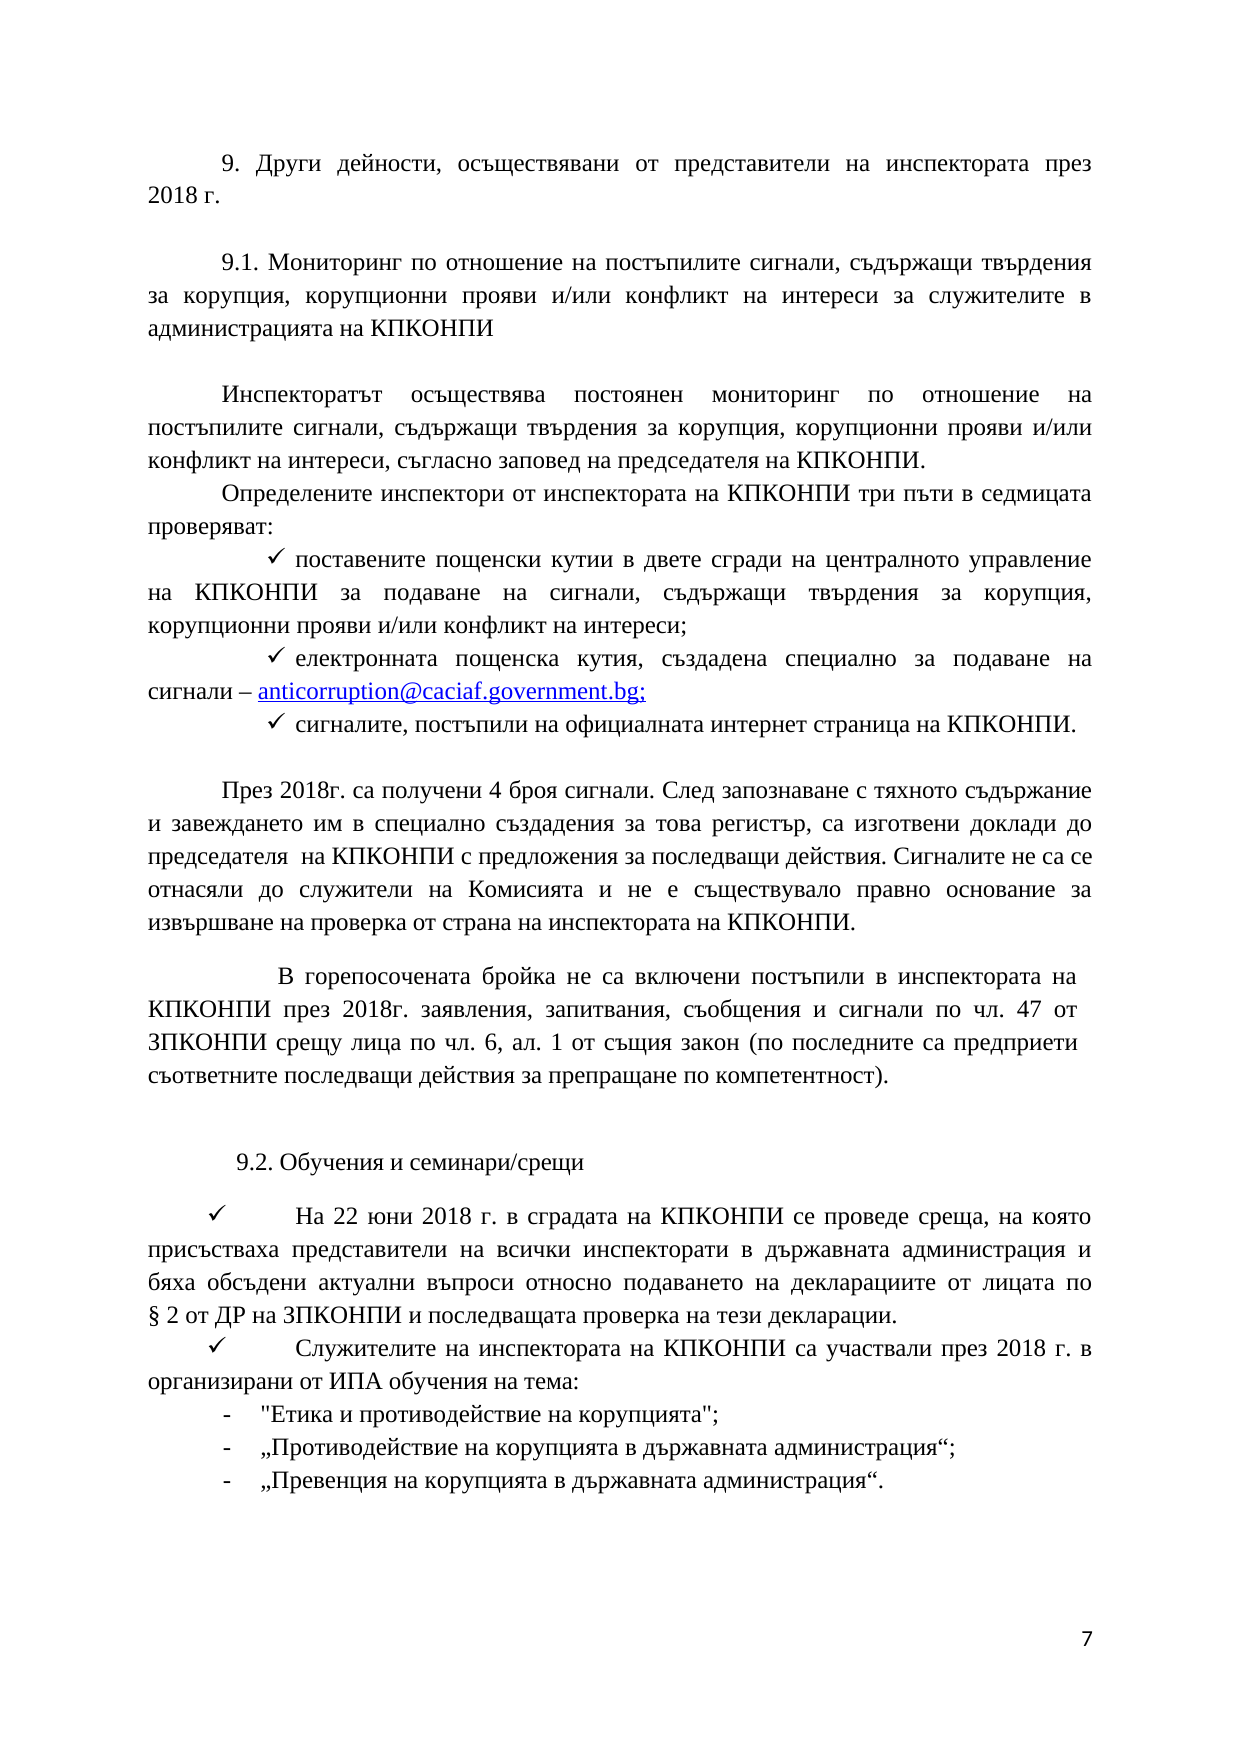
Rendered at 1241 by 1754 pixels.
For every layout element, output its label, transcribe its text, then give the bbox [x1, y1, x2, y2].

list Служителите на инспектората на КПКОНПИ са участвали през 2018 г. в организирани от ИПА обучения на тема: [148, 1333, 1093, 1394]
text 9. Други дейности, осъществявани от представители на инспектората през 2018 г. [148, 148, 1093, 209]
list „Превенция на корупцията в държавната администрация“. [223, 1465, 1093, 1494]
list "Етика и противодействие на корупцията"; [223, 1399, 1093, 1428]
text Определените инспектори от инспектората на КПКОНПИ три пъти в седмицата проверяват: [148, 478, 1093, 539]
list електронната пощенска кутия, създадена специално за подаване на сигнали – anticorruption@caciaf.government.bg; [148, 643, 1093, 705]
text 9.1. Мониторинг по отношение на постъпилите сигнали, съдържащи твърдения за корупция, корупционни прояви и/или конфликт на интереси за служителите в администрацията на КПКОНПИ [148, 247, 1093, 341]
list През 2018г. са получени 4 броя сигнали. След запознаване с тяхното съдържание и завеждането им в специално създадения за това регистър, са изготвени доклади до председателя на КПКОНПИ с предложения за последващи действия. Сигналите не са се отнасяли до служители на Комисията и не е съществувало правно основание за извършване на проверка от страна на инспектората на КПКОНПИ. [148, 775, 1093, 936]
text В горепосочената бройка не са включени постъпили в инспектората на КПКОНПИ през 2018г. заявления, запитвания, съобщения и сигнали по чл. 47 от ЗПКОНПИ срещу лица по чл. 6, ал. 1 от същия закон (по последните са предприети съответните последващи действия за препращане по компетентност). [148, 961, 1078, 1089]
list сигналите, постъпили на официалната интернет страница на КПКОНПИ. [223, 709, 1093, 738]
text Инспекторатът осъществява постоянен мониторинг по отношение на постъпилите сигнали, съдържащи твърдения за корупция, корупционни прояви и/или конфликт на интереси, съгласно заповед на председателя на КПКОНПИ. [148, 379, 1093, 473]
text 9.2. Обучения и семинари/срещи [236, 1147, 1093, 1176]
list поставените пощенски кутии в двете сгради на централното управление на КПКОНПИ за подаване на сигнали, съдържащи твърдения за корупция, корупционни прояви и/или конфликт на интереси; [148, 544, 1093, 639]
list „Противодействие на корупцията в държавната администрация“; [223, 1432, 1093, 1461]
list На 22 юни 2018 г. в сградата на КПКОНПИ се проведе среща, на която присъстваха представители на всички инспекторати в държавната администрация и бяха обсъдени актуални въпроси относно подаването на декларациите от лицата по § 2 от ДР на ЗПКОНПИ и последващата проверка на тези декларации. [148, 1201, 1093, 1328]
